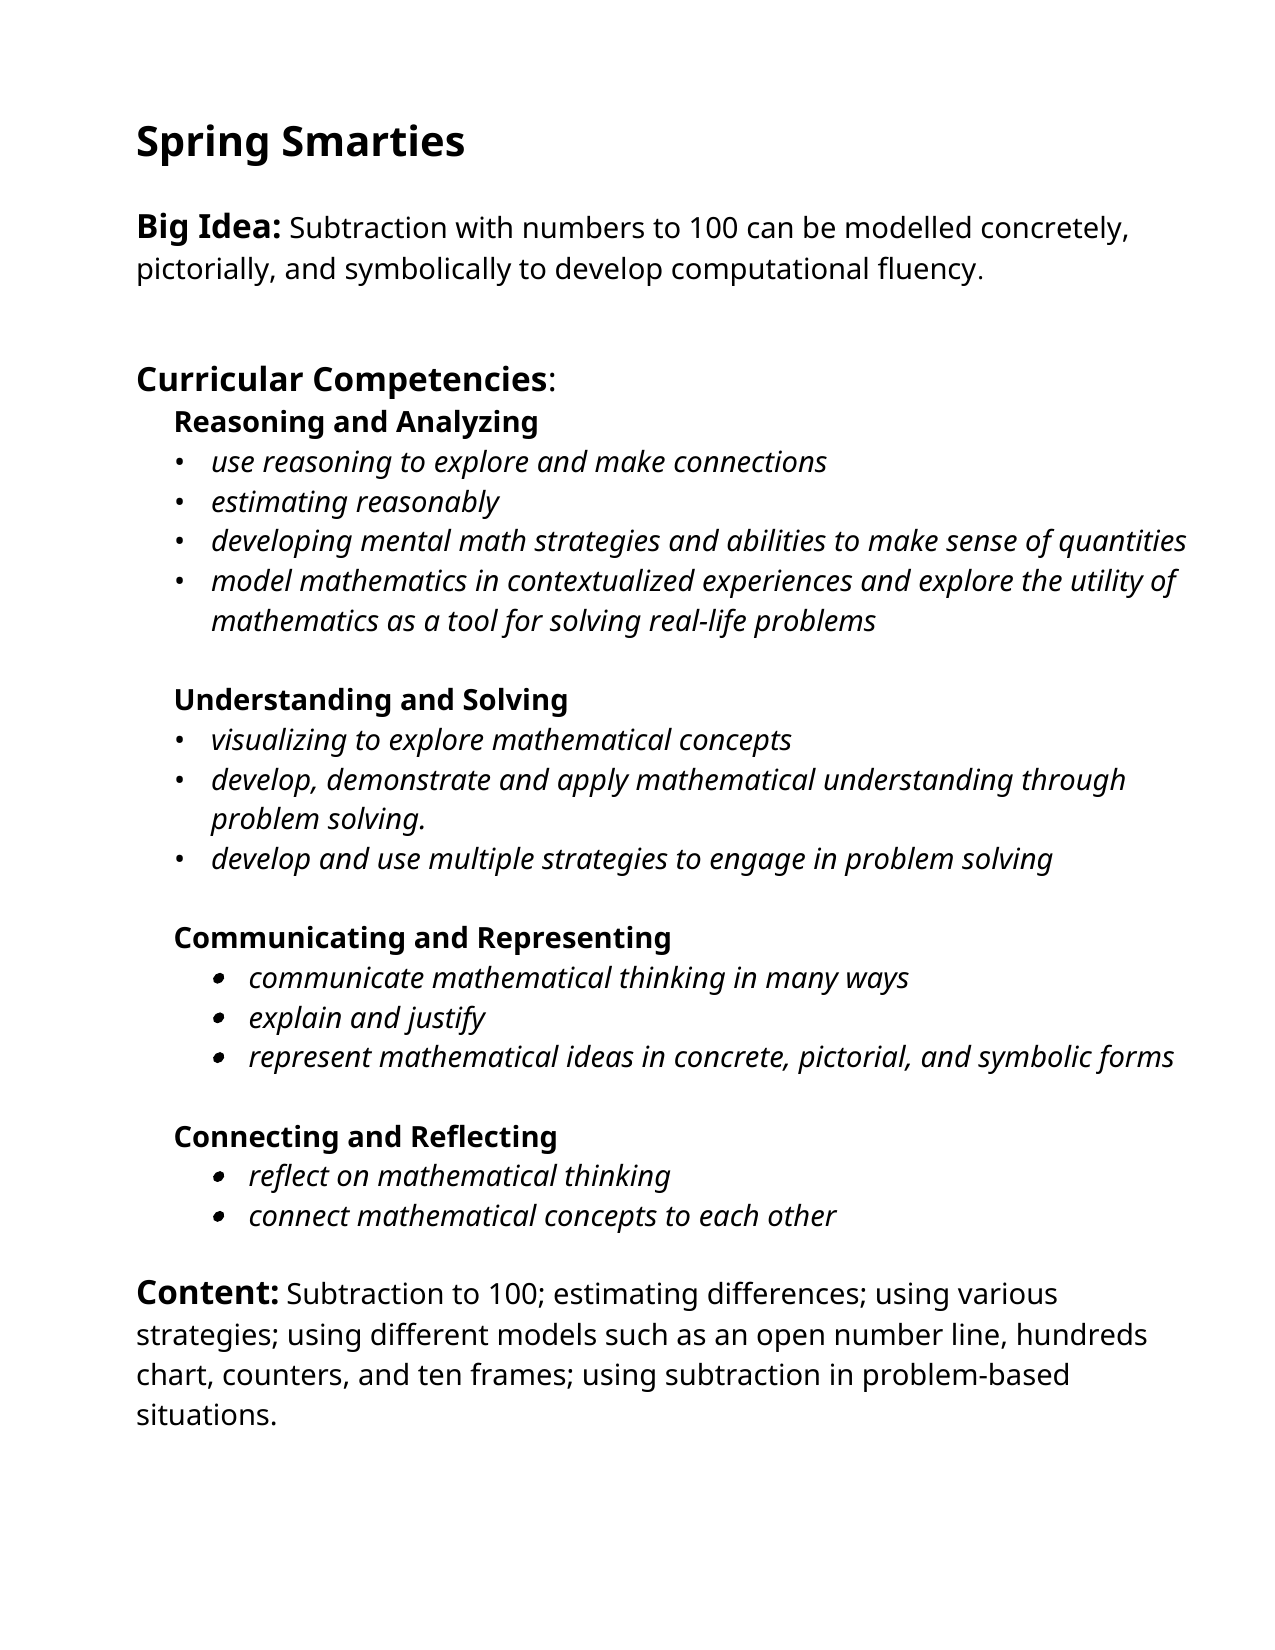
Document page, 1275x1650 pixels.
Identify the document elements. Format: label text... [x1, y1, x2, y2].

text Content: Subtraction to 100; estimating differences; using various strategies; using different models such as an open number line, hundreds chart, counters, and ten frames; using subtraction in problem-based situations. [136, 1269, 1200, 1434]
text Reasoning and Analyzing [173, 402, 1200, 441]
list estimating reasonably [173, 481, 1200, 521]
list explain and justify [211, 997, 1200, 1037]
list develop, demonstrate and apply mathematical understanding through problem solving. [173, 759, 1200, 838]
text Communicating and Representing [173, 918, 1200, 957]
list model mathematics in contextualized experiences and explore the utility of mathematics as a tool for solving real-life problems [173, 560, 1200, 640]
list develop and use multiple strategies to engage in problem solving [173, 838, 1200, 878]
text Curricular Competencies: [136, 356, 1200, 402]
list represent mathematical ideas in concrete, pictorial, and symbolic forms [211, 1037, 1200, 1076]
text Spring Smarties [136, 112, 1200, 169]
list connect mathematical concepts to each other [211, 1195, 1200, 1235]
list developing mental math strategies and abilities to make sense of quantities [173, 521, 1200, 560]
text Understanding and Solving [173, 679, 1200, 719]
list reflect on mathematical thinking [211, 1156, 1200, 1195]
list visualizing to explore mathematical concepts [173, 719, 1200, 759]
text Big Idea: Subtraction with numbers to 100 can be modelled concretely, pictorially, and symbolically to develop computational fluency. [136, 203, 1200, 288]
list use reasoning to explore and make connections [173, 441, 1200, 481]
text Connecting and Reflecting [173, 1116, 1200, 1156]
list communicate mathematical thinking in many ways [211, 957, 1200, 997]
